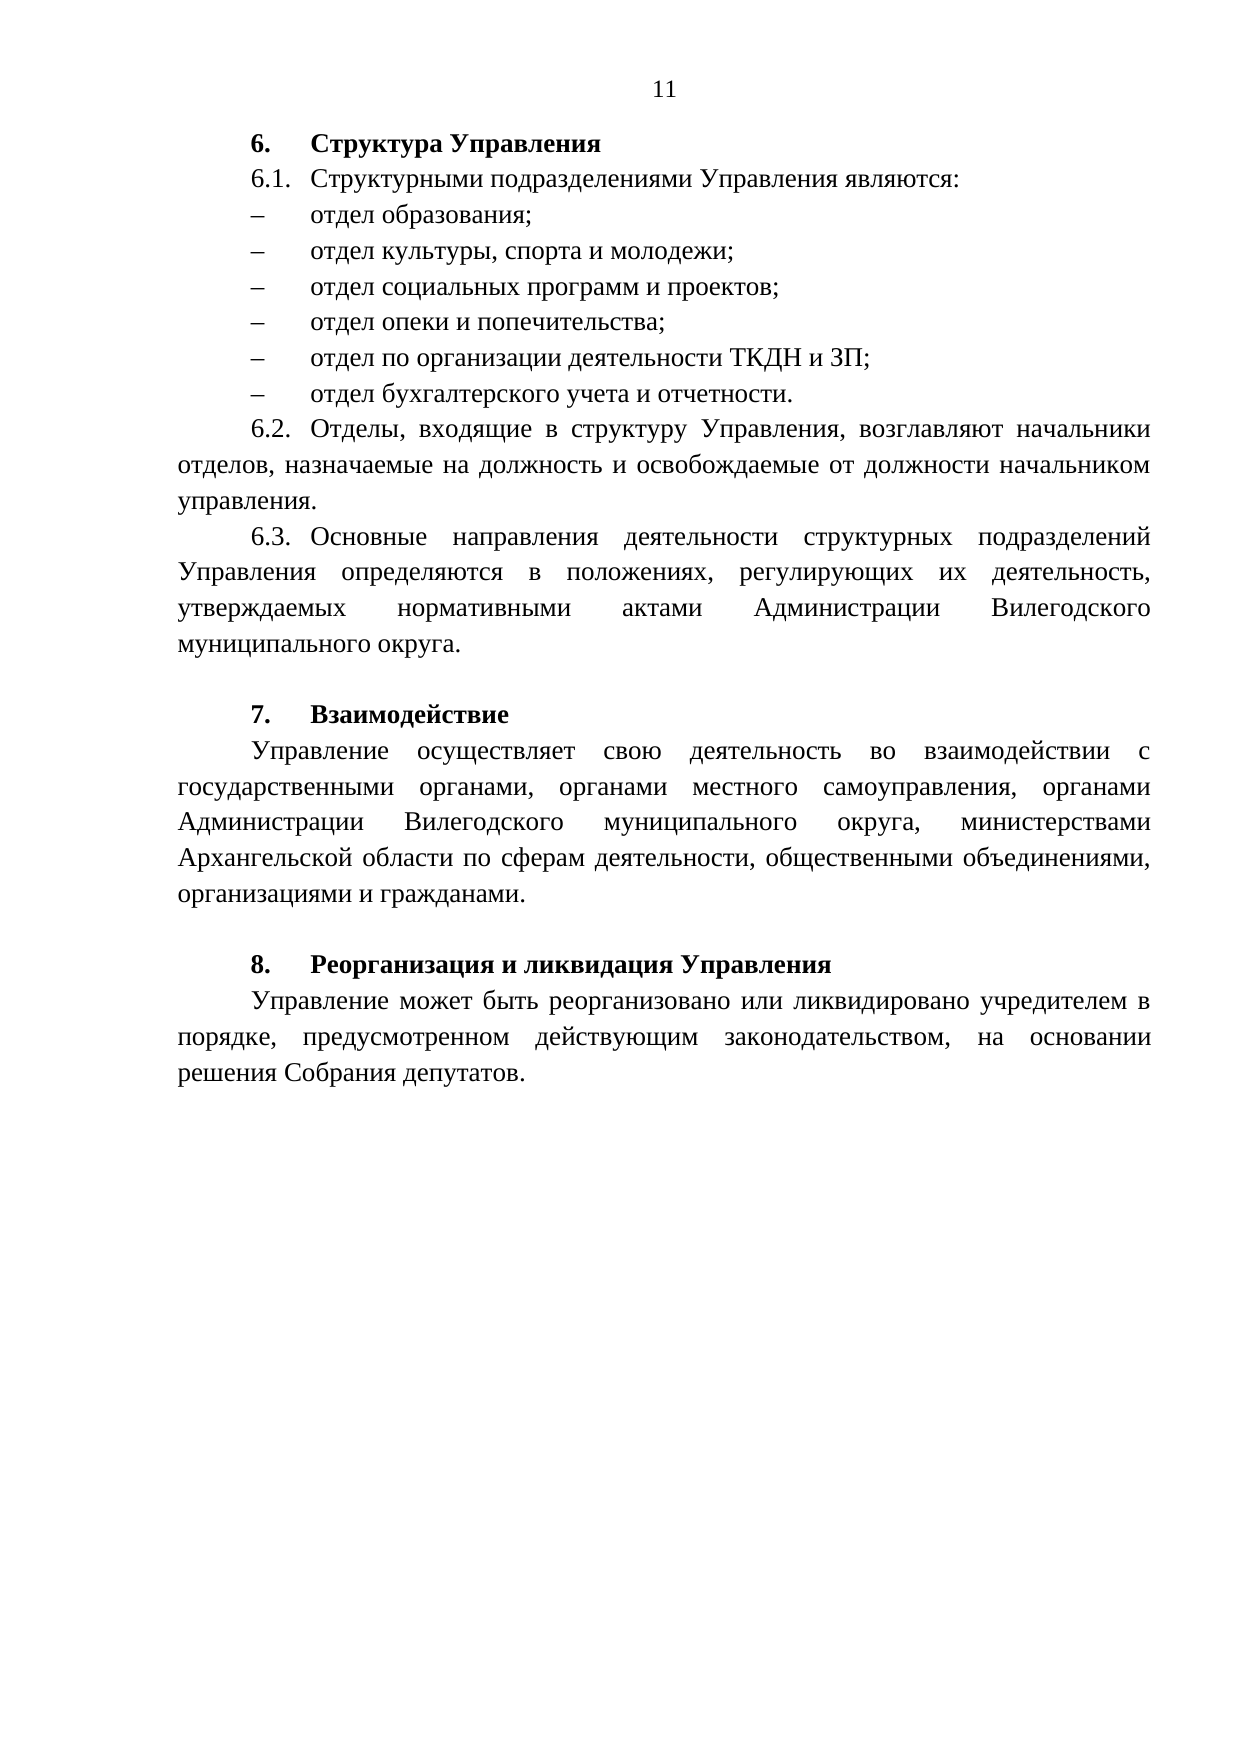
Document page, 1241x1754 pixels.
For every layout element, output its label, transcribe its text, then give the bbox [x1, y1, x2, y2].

list отдел культуры, спорта и молодежи; [251, 234, 1152, 265]
list Отделы, входящие в структуру Управления, возглавляют начальники отделов, назначаемые на должность и освобождаемые от должности начальником управления. [177, 412, 1152, 515]
list Реорганизация и ликвидация Управления [177, 948, 1152, 979]
list отдел опеки и попечительства; [251, 305, 1152, 336]
list отдел бухгалтерского учета и отчетности. [251, 377, 1152, 408]
list Структура Управления [177, 127, 1152, 158]
list Структурными подразделениями Управления являются: [177, 162, 1152, 193]
text Управление может быть реорганизовано или ликвидировано учредителем в порядке, предусмотренном действующим законодательством, на основании решения Собрания депутатов. [177, 984, 1152, 1087]
text Управление осуществляет свою деятельность во взаимодействии с государственными органами, органами местного самоуправления, органами Администрации Вилегодского муниципального округа, министерствами Архангельской области по сферам деятельности, общественными объединениями, организациями и гражданами. [177, 734, 1152, 908]
list отдел социальных программ и проектов; [251, 269, 1152, 301]
list Взаимодействие [177, 698, 1152, 729]
list отдел образования; [251, 198, 1152, 229]
list отдел по организации деятельности ТКДН и ЗП; [251, 341, 1152, 372]
list Основные направления деятельности структурных подразделений Управления определяются в положениях, регулирующих их деятельность, утверждаемых нормативными актами Администрации Вилегодского муниципального округа. [177, 520, 1152, 658]
